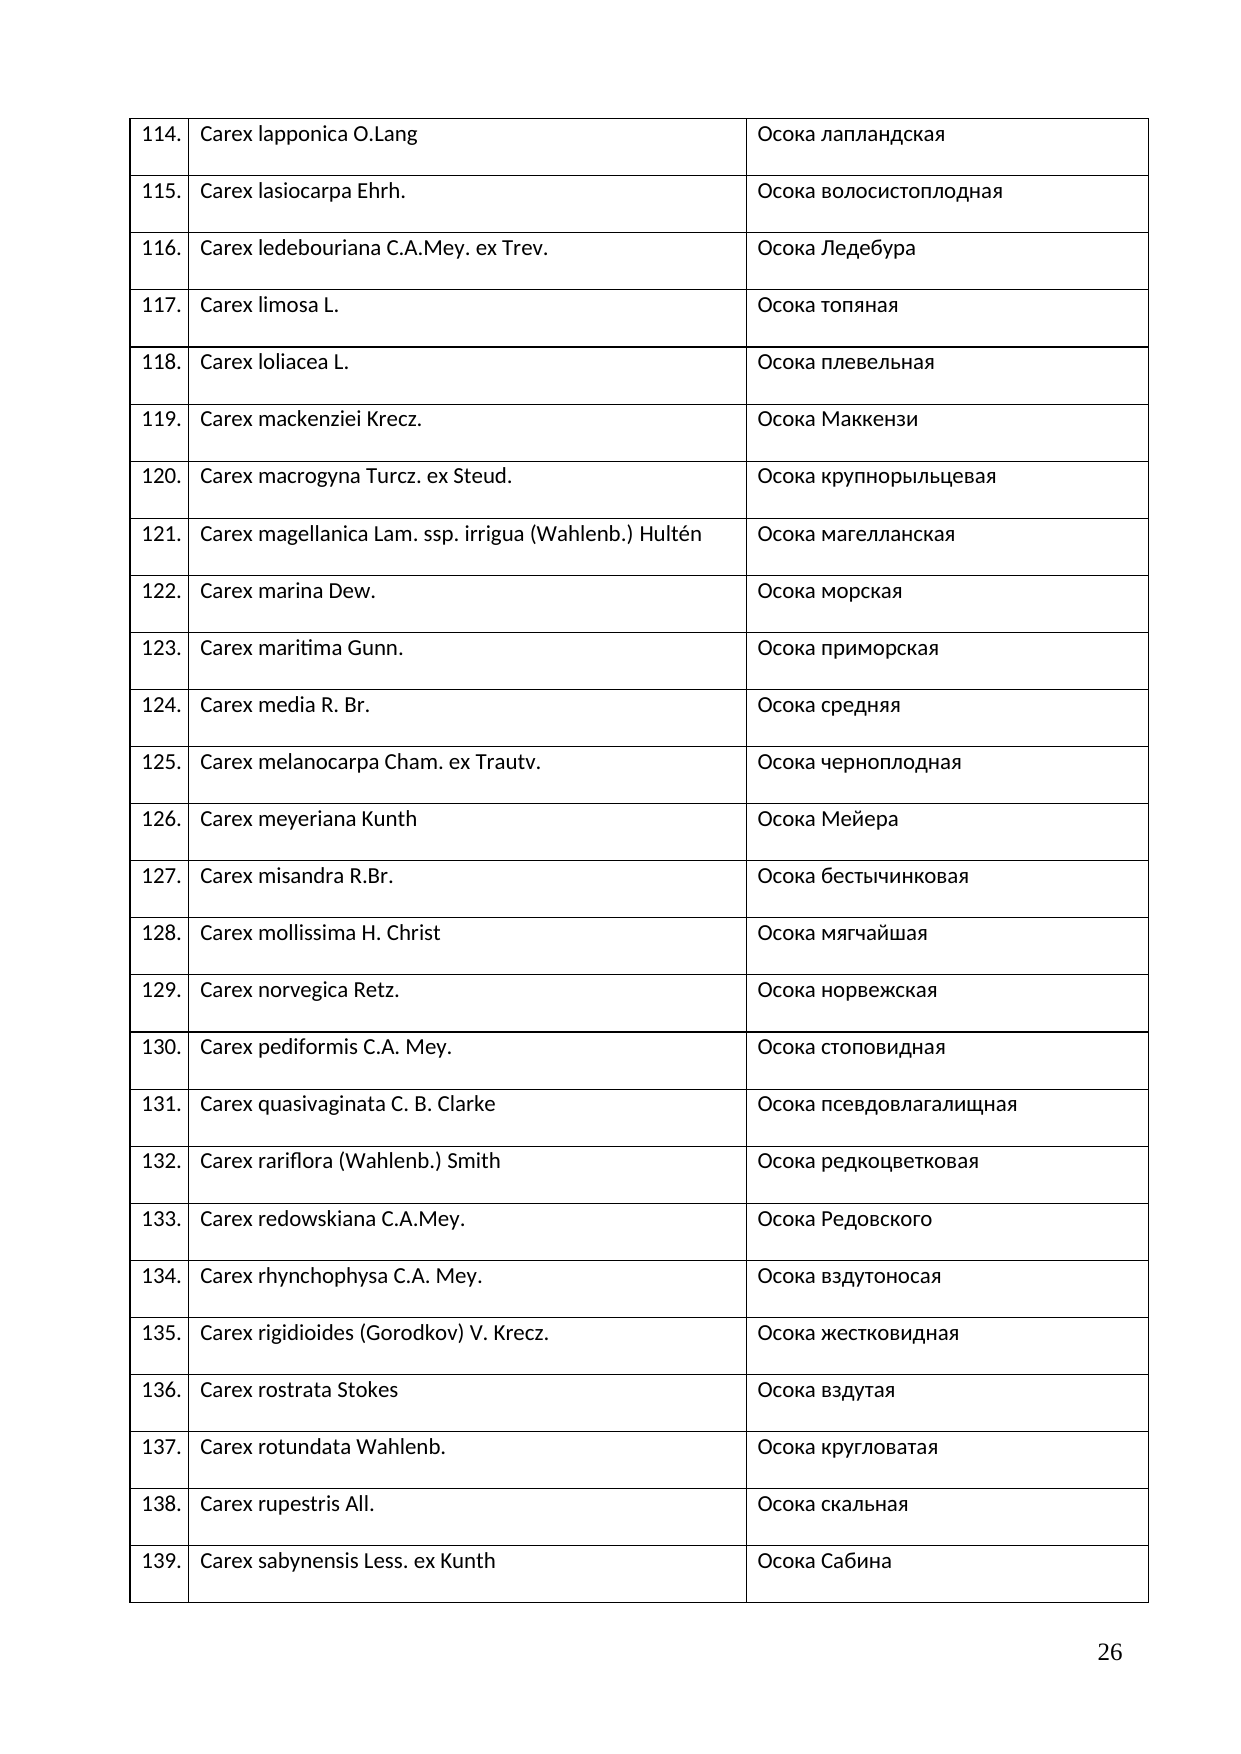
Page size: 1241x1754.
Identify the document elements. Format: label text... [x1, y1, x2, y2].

table_cell Carex loliacea L. [189, 348, 746, 403]
table_cell Осока вздутая [747, 1375, 1148, 1431]
table_cell Carex ledebouriana C.A.Mey. ex Trev. [189, 233, 746, 289]
table_cell Carex rupestris All. [189, 1489, 746, 1545]
table_cell Осока магелланская [747, 519, 1148, 575]
table_cell [131, 1261, 188, 1317]
table_cell [131, 405, 188, 461]
table_cell [131, 918, 188, 974]
table_cell Carex redowskiana C.A.Mey. [189, 1204, 746, 1260]
table_cell [131, 233, 188, 289]
table_cell Carex norvegica Retz. [189, 975, 746, 1031]
table_cell [131, 290, 188, 346]
table_cell [131, 1432, 188, 1488]
table_cell [131, 861, 188, 917]
table_cell [131, 1090, 188, 1146]
table_cell [131, 176, 188, 232]
table_cell Carex lasiocarpa Ehrh. [189, 176, 746, 232]
table_cell Осока кругловатая [747, 1432, 1148, 1488]
table_cell Осока крупнорыльцевая [747, 462, 1148, 518]
table_cell Carex pediformis C.A. Mey. [189, 1033, 746, 1088]
table_cell Carex melanocarpa Cham. ex Trautv. [189, 747, 746, 803]
table_cell Carex marina Dew. [189, 576, 746, 632]
table_cell [131, 1033, 188, 1088]
table_cell [131, 1147, 188, 1203]
table_cell Carex maritima Gunn. [189, 633, 746, 689]
table_cell Осока бестычинковая [747, 861, 1148, 917]
table_cell Осока стоповидная [747, 1033, 1148, 1088]
table_cell [131, 576, 188, 632]
table_cell [131, 1489, 188, 1545]
table_cell Carex quasivaginata C. B. Clarke [189, 1090, 746, 1146]
table_cell Carex sabynensis Less. ex Kunth [189, 1546, 746, 1602]
table_cell Carex meyeriana Kunth [189, 804, 746, 860]
table_cell Осока Редовского [747, 1204, 1148, 1260]
table_cell Осока средняя [747, 690, 1148, 746]
table_cell Осока норвежская [747, 975, 1148, 1031]
table_cell Осока морская [747, 576, 1148, 632]
table_cell Carex media R. Br. [189, 690, 746, 746]
table_cell Carex rotundata Wahlenb. [189, 1432, 746, 1488]
table_cell Осока Мейера [747, 804, 1148, 860]
table_cell Carex rariflora (Wahlenb.) Smith [189, 1147, 746, 1203]
table_cell Осока псевдовлагалищная [747, 1090, 1148, 1146]
table_cell [131, 1375, 188, 1431]
table_cell Осока скальная [747, 1489, 1148, 1545]
table_cell Carex rhynchophysa C.A. Mey. [189, 1261, 746, 1317]
table_cell Carex mackenziei Krecz. [189, 405, 746, 461]
table_cell Осока плевельная [747, 348, 1148, 403]
table_cell Carex misandra R.Br. [189, 861, 746, 917]
table_cell [131, 804, 188, 860]
table_cell Осока Сабина [747, 1546, 1148, 1602]
table_cell Осока топяная [747, 290, 1148, 346]
table_cell Осока волосистоплодная [747, 176, 1148, 232]
table_cell [131, 633, 188, 689]
table_cell Осока жестковидная [747, 1318, 1148, 1374]
table_cell [131, 747, 188, 803]
table_cell Осока вздутоносая [747, 1261, 1148, 1317]
table_cell [131, 1318, 188, 1374]
table_cell Осока лапландская [747, 119, 1148, 175]
table_cell Carex rostrata Stokes [189, 1375, 746, 1431]
table_cell Carex lapponica O.Lang [189, 119, 746, 175]
table_cell [131, 975, 188, 1031]
table_cell Осока Ледебура [747, 233, 1148, 289]
table_cell Carex limosa L. [189, 290, 746, 346]
table_cell Осока приморская [747, 633, 1148, 689]
table_cell Осока Маккензи [747, 405, 1148, 461]
table_cell [131, 690, 188, 746]
table_cell [131, 348, 188, 403]
table_cell [131, 1546, 188, 1602]
table_cell Carex macrogyna Turcz. ex Steud. [189, 462, 746, 518]
table_cell Carex magellanica Lam. ssp. irrigua (Wahlenb.) Hultén [189, 519, 746, 575]
table_cell Carex mollissima H. Christ [189, 918, 746, 974]
table_cell Осока мягчайшая [747, 918, 1148, 974]
table_cell [131, 1204, 188, 1260]
table_cell [131, 462, 188, 518]
table_cell [131, 119, 188, 175]
table_cell Carex rigidioides (Gorodkov) V. Krecz. [189, 1318, 746, 1374]
table_cell [131, 519, 188, 575]
table_cell Осока черноплодная [747, 747, 1148, 803]
table_cell Осока редкоцветковая [747, 1147, 1148, 1203]
